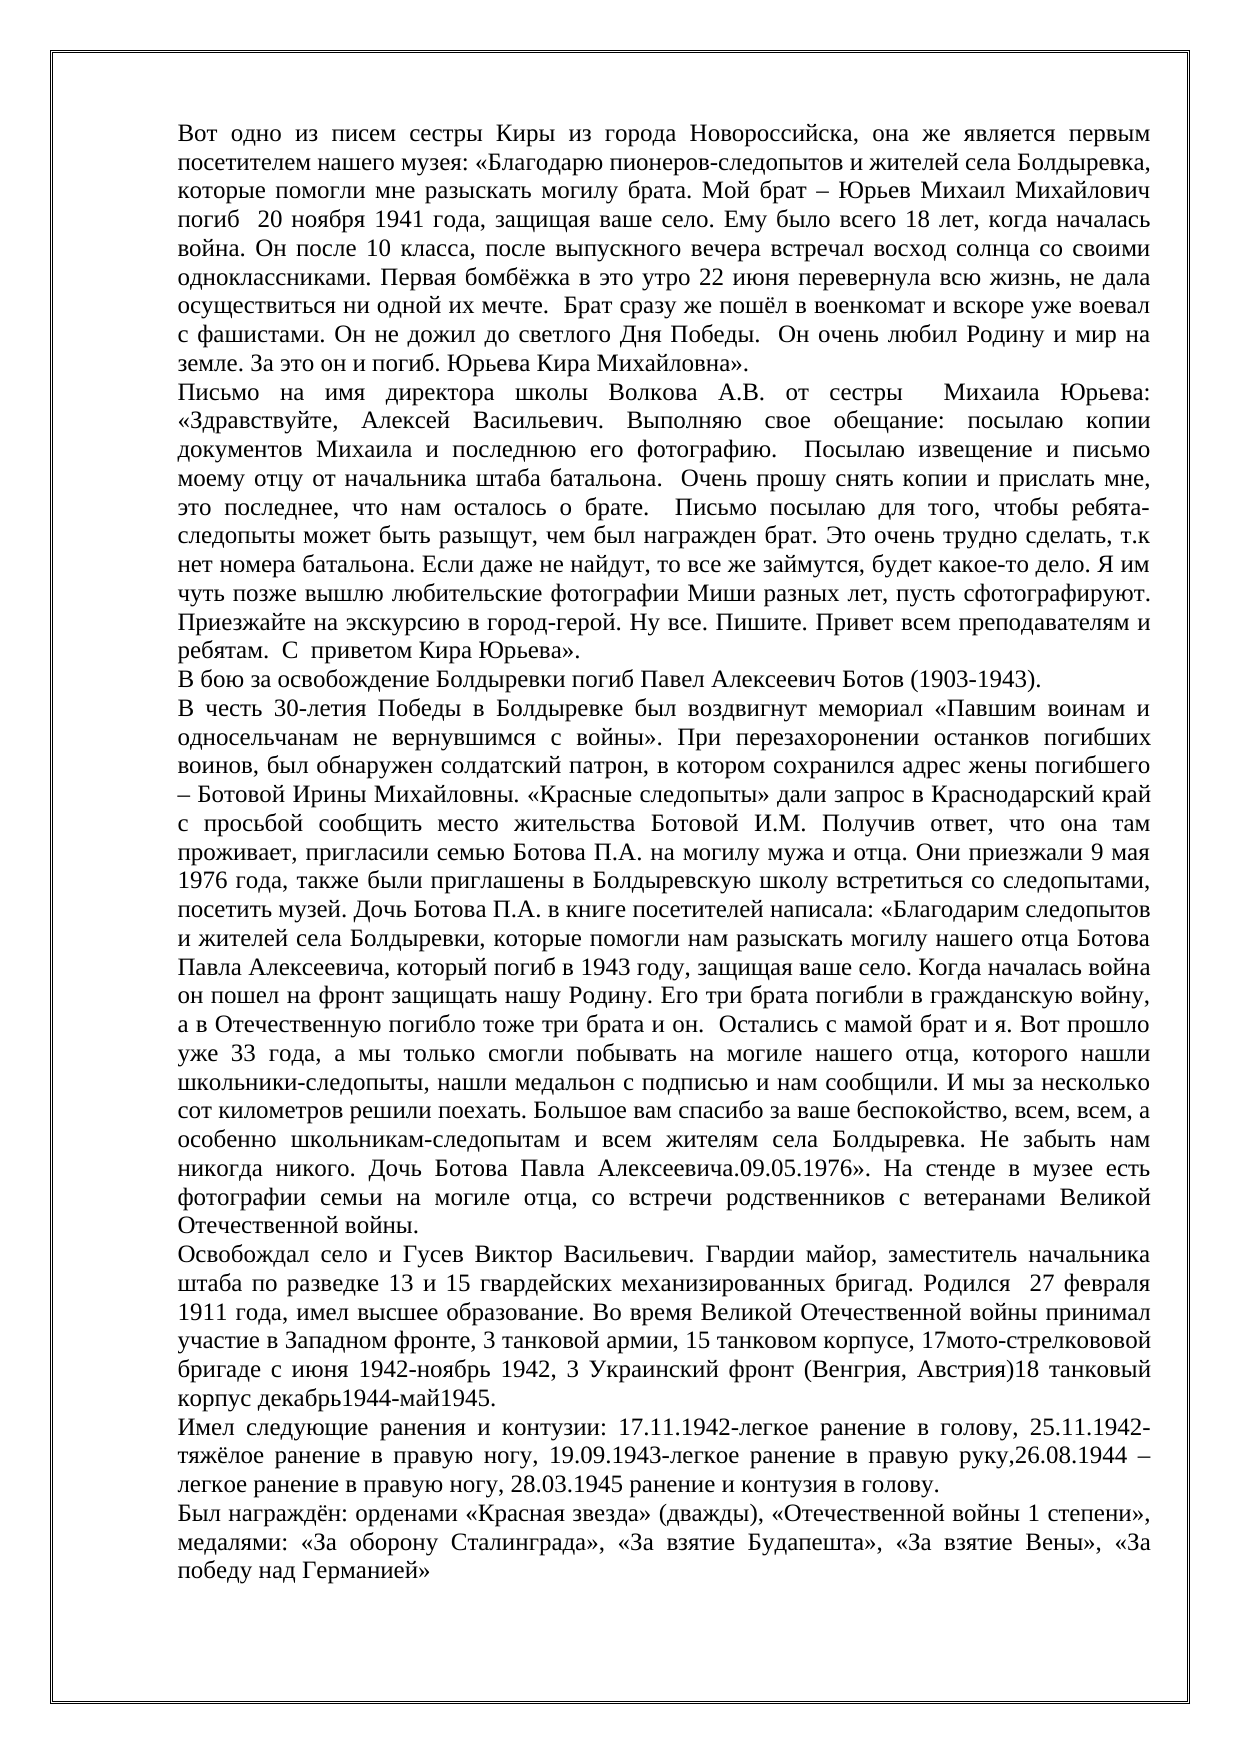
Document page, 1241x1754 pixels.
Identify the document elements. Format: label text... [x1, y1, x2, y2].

text Вот одно из писем сестры Киры из города Новороссийска, она же является первым посетителем нашего музея: «Благодарю пионеров-следопытов и жителей села Болдыревка, которые помогли мне разыскать могилу брата. Мой брат – Юрьев Михаил Михайлович погиб 20 ноября 1941 года, защищая ваше село. Ему было всего 18 лет, когда началась война. Он после 10 класса, после выпускного вечера встречал восход солнца со своими одноклассниками. Первая бомбёжка в это утро 22 июня перевернула всю жизнь, не дала осуществиться ни одной их мечте. Брат сразу же пошёл в военкомат и вскоре уже воевал с фашистами. Он не дожил до светлого Дня Победы. Он очень любил Родину и мир на земле. За это он и погиб. Юрьева Кира Михайловна». [177, 118, 1152, 377]
text Был награждён: орденами «Красная звезда» (дважды), «Отечественной войны 1 степени», медалями: «За оборону Сталинграда», «За взятие Будапешта», «За взятие Вены», «За победу над Германией» [177, 1498, 1152, 1584]
text Имел следующие ранения и контузии: 17.11.1942-легкое ранение в голову, 25.11.1942- тяжёлое ранение в правую ногу, 19.09.1943-легкое ранение в правую руку,26.08.1944 –легкое ранение в правую ногу, 28.03.1945 ранение и контузия в голову. [177, 1412, 1152, 1498]
text Письмо на имя директора школы Волкова А.В. от сестры Михаила Юрьева: «Здравствуйте, Алексей Васильевич. Выполняю свое обещание: посылаю копии документов Михаила и последнюю его фотографию. Посылаю извещение и письмо моему отцу от начальника штаба батальона. Очень прошу снять копии и прислать мне, это последнее, что нам осталось о брате. Письмо посылаю для того, чтобы ребята-следопыты может быть разыщут, чем был награжден брат. Это очень трудно сделать, т.к нет номера батальона. Если даже не найдут, то все же займутся, будет какое-то дело. Я им чуть позже вышлю любительские фотографии Миши разных лет, пусть сфотографируют. Приезжайте на экскурсию в город-герой. Ну все. Пишите. Привет всем преподавателям и ребятам. С приветом Кира Юрьева». [177, 377, 1152, 664]
text В честь 30-летия Победы в Болдыревке был воздвигнут мемориал «Павшим воинам и односельчанам не вернувшимся с войны». При перезахоронении останков погибших воинов, был обнаружен солдатский патрон, в котором сохранился адрес жены погибшего – Ботовой Ирины Михайловны. «Красные следопыты» дали запрос в Краснодарский край с просьбой сообщить место жительства Ботовой И.М. Получив ответ, что она там проживает, пригласили семью Ботова П.А. на могилу мужа и отца. Они приезжали 9 мая 1976 года, также были приглашены в Болдыревскую школу встретиться со следопытами, посетить музей. Дочь Ботова П.А. в книге посетителей написала: «Благодарим следопытов и жителей села Болдыревки, которые помогли нам разыскать могилу нашего отца Ботова Павла Алексеевича, который погиб в 1943 году, защищая ваше село. Когда началась война он пошел на фронт защищать нашу Родину. Его три брата погибли в гражданскую войну, а в Отечественную погибло тоже три брата и он. Остались с мамой брат и я. Вот прошло уже 33 года, а мы только смогли побывать на могиле нашего отца, которого нашли школьники-следопыты, нашли медальон с подписью и нам сообщили. И мы за несколько сот километров решили поехать. Большое вам спасибо за ваше беспокойство, всем, всем, а особенно школьникам-следопытам и всем жителям села Болдыревка. Не забыть нам никогда никого. Дочь Ботова Павла Алексеевича.09.05.1976». На стенде в музее есть фотографии семьи на могиле отца, со встречи родственников с ветеранами Великой Отечественной войны. [177, 693, 1152, 1239]
text В бою за освобождение Болдыревки погиб Павел Алексеевич Ботов (1903-1943). [177, 664, 1152, 693]
text Освобождал село и Гусев Виктор Васильевич. Гвардии майор, заместитель начальника штаба по разведке 13 и 15 гвардейских механизированных бригад. Родился 27 февраля 1911 года, имел высшее образование. Во время Великой Отечественной войны принимал участие в Западном фронте, 3 танковой армии, 15 танковом корпусе, 17мото-стрелкововой бригаде с июня 1942-ноябрь 1942, 3 Украинский фронт (Венгрия, Австрия)18 танковый корпус декабрь1944-май1945. [177, 1239, 1152, 1412]
